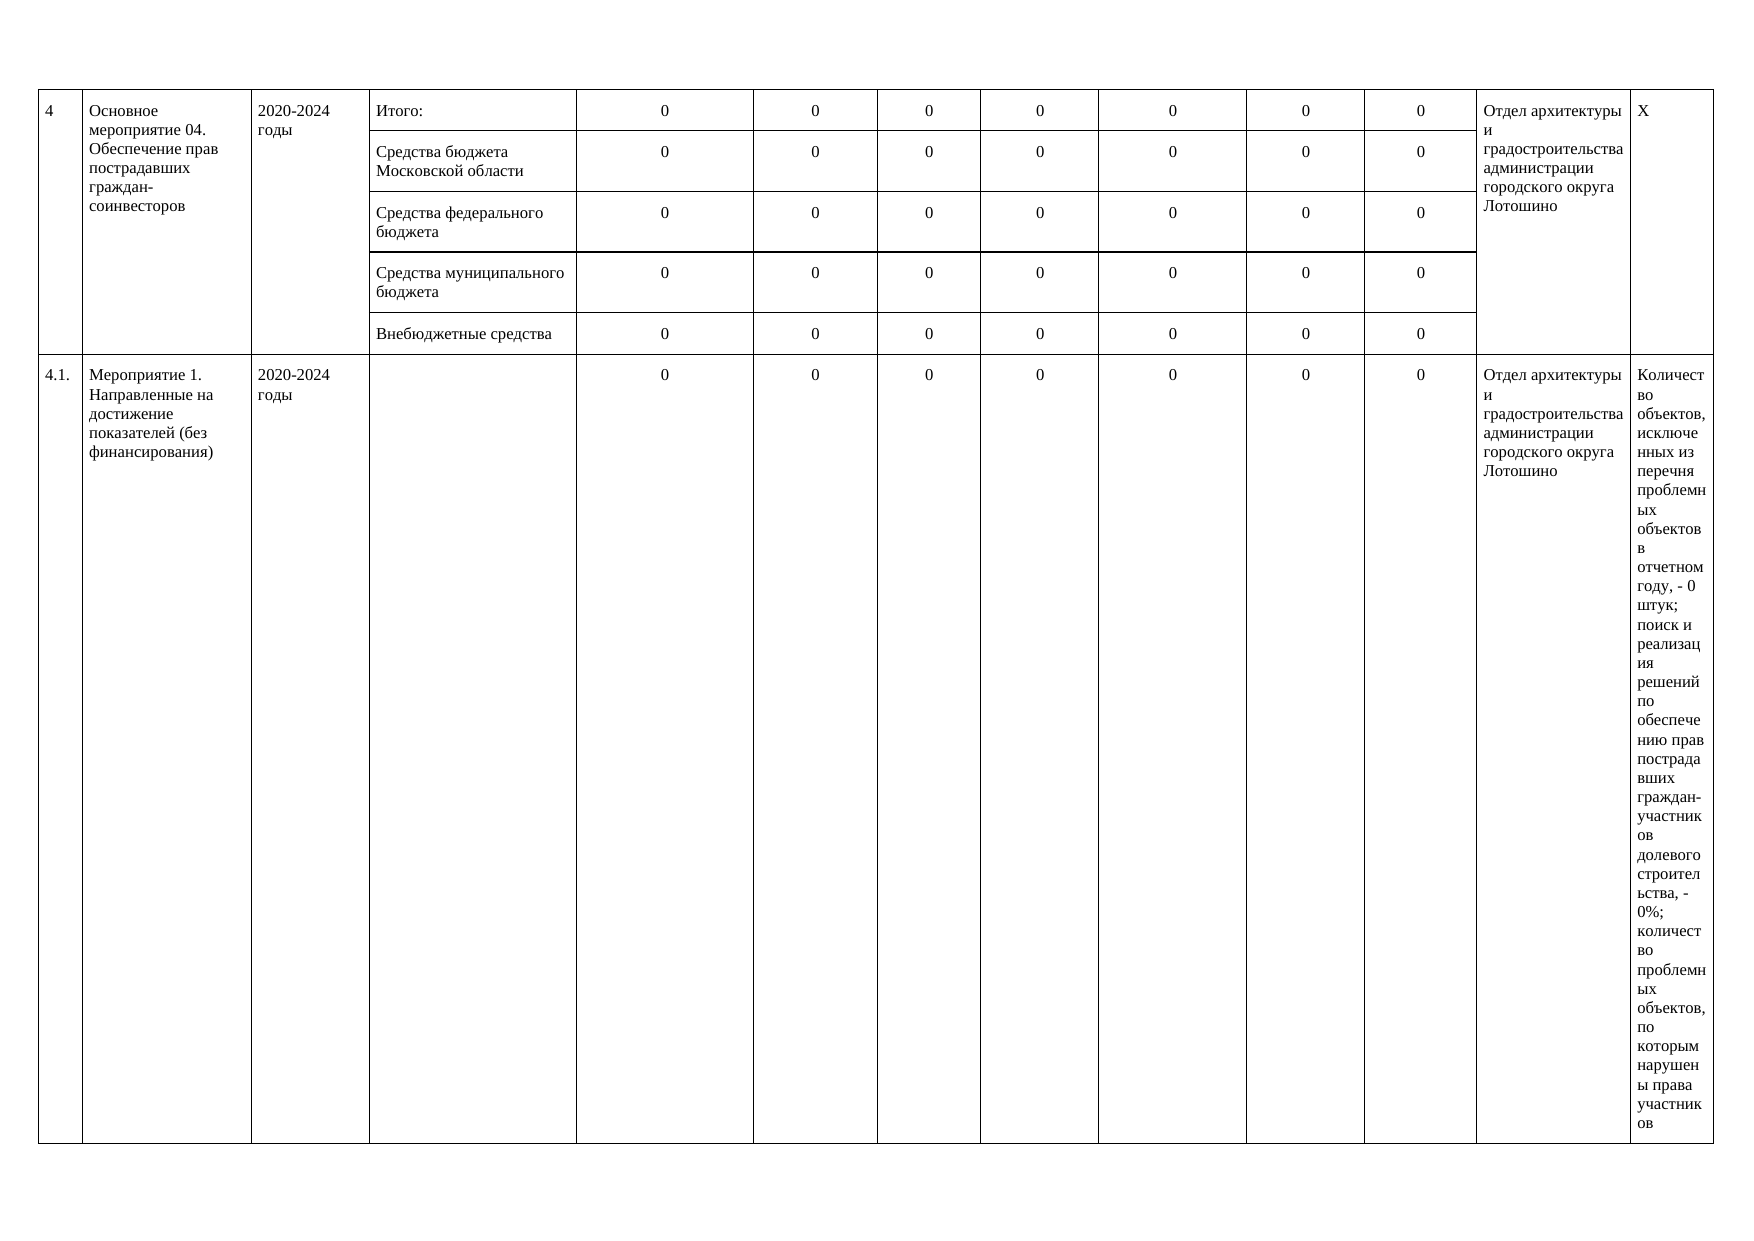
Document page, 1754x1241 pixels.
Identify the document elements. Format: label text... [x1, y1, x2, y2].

table_cell 0 [1247, 313, 1364, 353]
table_cell 0 [1247, 253, 1364, 312]
table_cell Средства муниципального бюджета [370, 253, 576, 312]
table_cell 0 [1099, 131, 1246, 191]
table_cell 0 [577, 253, 753, 312]
table_cell 0 [754, 253, 877, 312]
table_cell 0 [1099, 192, 1246, 251]
table_cell 0 [577, 90, 753, 130]
table_cell 0 [1247, 355, 1364, 1142]
table_cell Основное мероприятие 04. Обеспечение прав пострадавших граждан-соинвесторов [83, 90, 251, 353]
table_cell 0 [878, 131, 980, 191]
table_cell 0 [981, 313, 1098, 353]
table_cell 2020-2024 годы [252, 90, 369, 353]
table_cell 0 [754, 192, 877, 251]
table_cell 0 [577, 192, 753, 251]
table_cell 0 [981, 192, 1098, 251]
table_cell 0 [981, 253, 1098, 312]
table_cell 0 [577, 355, 753, 1142]
table_cell 2020-2024 годы [252, 355, 369, 1142]
table_cell [370, 355, 576, 1142]
table_cell 0 [981, 90, 1098, 130]
table_cell 0 [981, 355, 1098, 1142]
table_cell Отдел архитектуры и градостроительства администрации городского округа Лотошино [1477, 90, 1630, 353]
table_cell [1477, 355, 1630, 1142]
table_cell 0 [1099, 355, 1246, 1142]
table_cell 0 [754, 355, 877, 1142]
table_cell 0 [878, 355, 980, 1142]
table_cell 0 [577, 313, 753, 353]
table_cell 0 [754, 90, 877, 130]
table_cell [83, 355, 251, 1142]
table_cell 0 [1365, 355, 1476, 1142]
table_cell 0 [1365, 253, 1476, 312]
table_cell 0 [1365, 131, 1476, 191]
table_cell 0 [754, 131, 877, 191]
table_cell Средства бюджета Московской области [370, 131, 576, 191]
table_cell 4.1. [39, 355, 82, 1142]
table_cell Итого: [370, 90, 576, 130]
table_cell X [1631, 90, 1713, 353]
table_cell 0 [878, 253, 980, 312]
table_cell Внебюджетные средства [370, 313, 576, 353]
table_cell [1631, 355, 1713, 1142]
table_cell 0 [754, 313, 877, 353]
table_cell 0 [878, 192, 980, 251]
table_cell 0 [878, 313, 980, 353]
table_cell 0 [1247, 131, 1364, 191]
table_cell 0 [1247, 192, 1364, 251]
table_cell 0 [1247, 90, 1364, 130]
table_cell 0 [1365, 192, 1476, 251]
table_cell 0 [878, 90, 980, 130]
table_cell 4 [39, 90, 82, 353]
table_cell 0 [1099, 253, 1246, 312]
table_cell 0 [1099, 90, 1246, 130]
table_cell 0 [1365, 313, 1476, 353]
table_cell 0 [577, 131, 753, 191]
table_cell 0 [1099, 313, 1246, 353]
table_cell Средства федерального бюджета [370, 192, 576, 251]
table_cell 0 [1365, 90, 1476, 130]
table_cell 0 [981, 131, 1098, 191]
